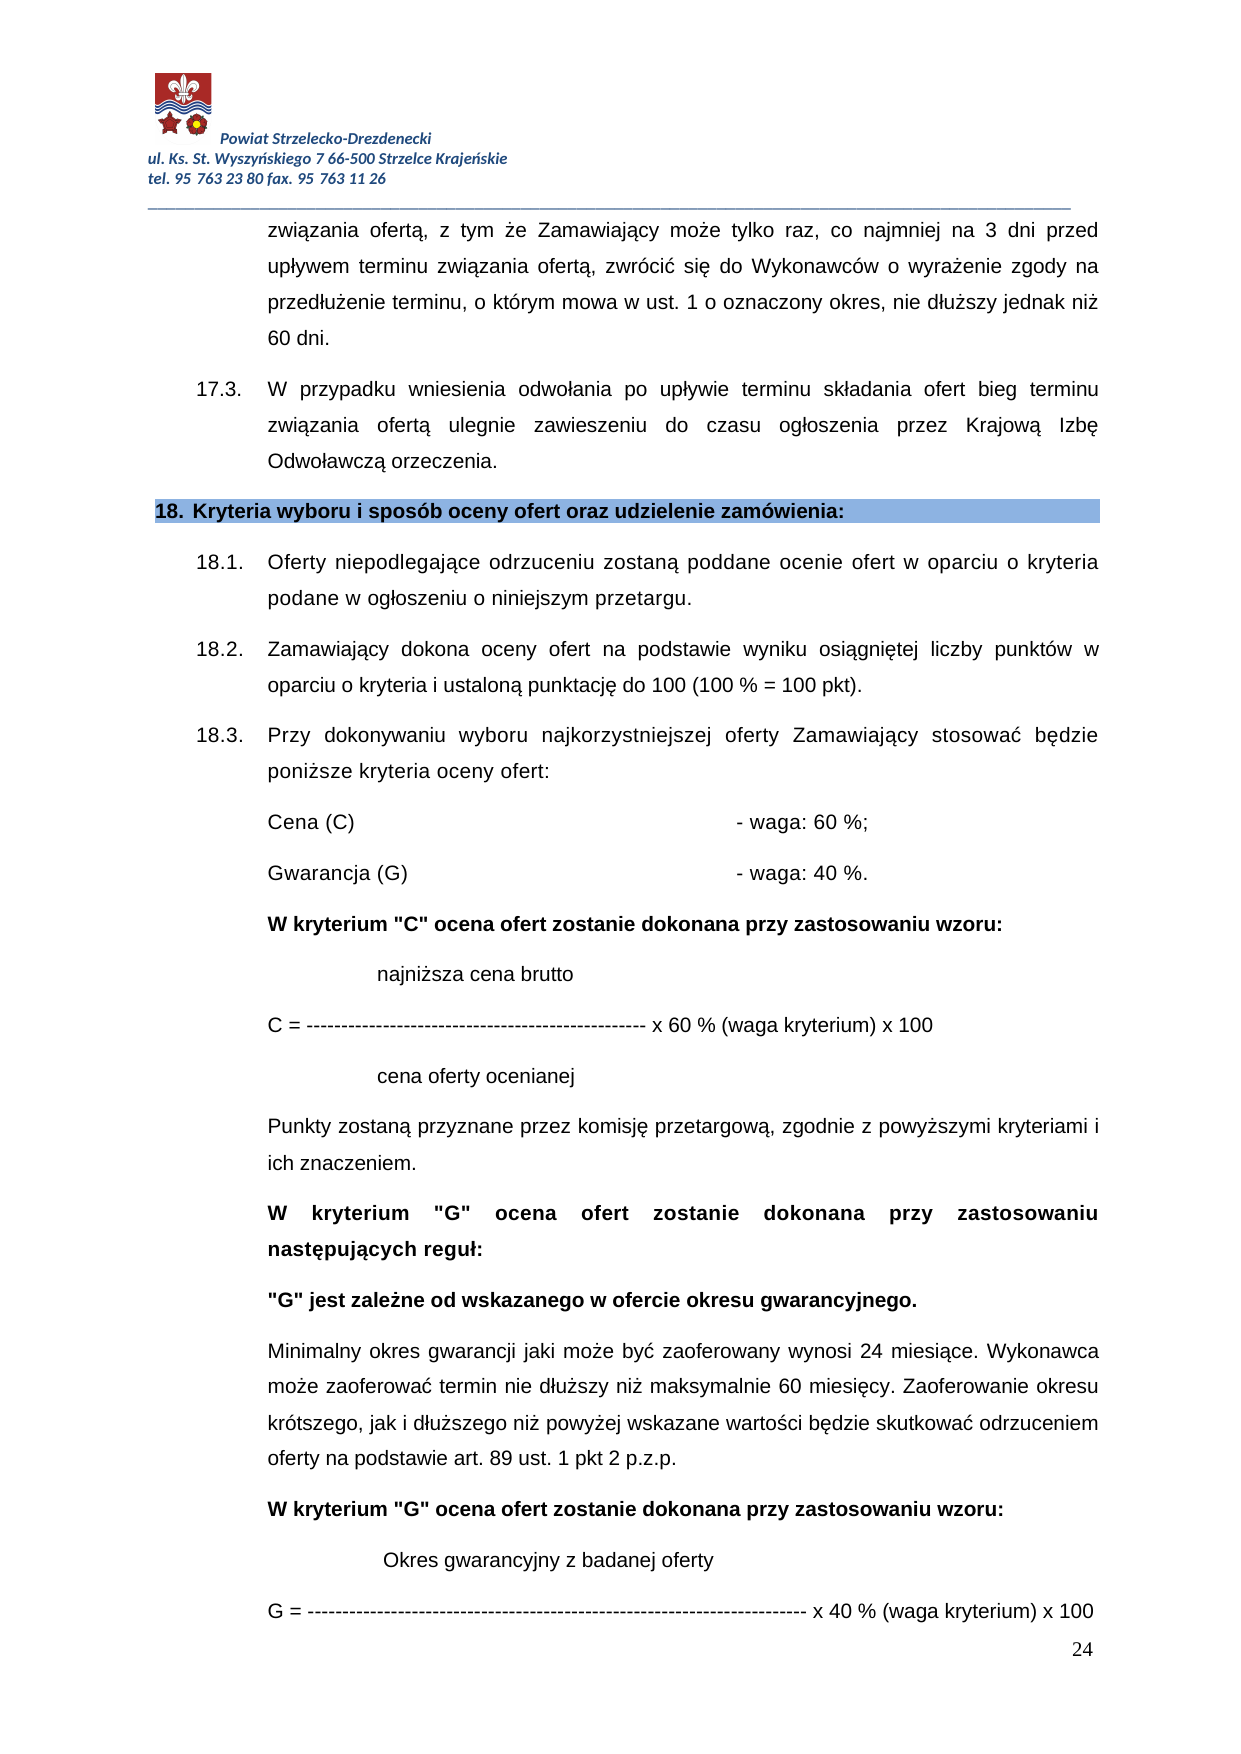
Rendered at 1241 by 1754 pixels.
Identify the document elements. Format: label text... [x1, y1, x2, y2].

table_cell Punkty zostaną przyznane przez komisję przetargową, zgodnie z powyższymi kryteriami i ich znaczeniem. [148, 1108, 1107, 1195]
table_cell W kryterium "G" ocena ofert zostanie dokonana przy zastosowaniu wzoru: [148, 1491, 1107, 1541]
table_cell G = ------------------------------------------------------------------------ x 40 % (waga kryterium) x 100 [148, 1592, 1107, 1622]
table_cell 17.3. W przypadku wniesienia odwołania po upływie terminu składania ofert bieg terminu związania ofertą ulegnie zawieszeniu do czasu ogłoszenia przez Krajową Izbę Odwoławczą orzeczenia. [148, 370, 1107, 493]
table_cell Minimalny okres gwarancji jaki może być zaoferowany wynosi 24 miesiące. Wykonawca może zaoferować termin nie dłuższy niż maksymalnie 60 miesięcy. Zaoferowanie okresu krótszego, jak i dłuższego niż powyżej wskazane wartości będzie skutkować odrzuceniem oferty na podstawie art. 89 ust. 1 pkt 2 p.z.p. [148, 1332, 1107, 1491]
table_cell W kryterium "G" ocena ofert zostanie dokonana przy zastosowaniu następujących reguł: [148, 1195, 1107, 1281]
table_cell Okres gwarancyjny z badanej oferty [148, 1541, 1107, 1592]
table_cell 18.2. Zamawiający dokona oceny ofert na podstawie wyniku osiągniętej liczby punktów w oparciu o kryteria i ustaloną punktację do 100 (100 % = 100 pkt). [148, 630, 1107, 717]
picture [155, 73, 212, 145]
table_cell cena oferty ocenianej [148, 1058, 1107, 1108]
table_cell "G" jest zależne od wskazanego w ofercie okresu gwarancyjnego. [148, 1281, 1107, 1332]
table_cell Gwarancja (G) - waga: 40 %. [148, 855, 1107, 905]
table_cell 18.3. Przy dokonywaniu wyboru najkorzystniejszej oferty Zamawiający stosować będzie poniższe kryteria oceny ofert: [148, 717, 1107, 804]
table_cell 18. Kryteria wyboru i sposób oceny ofert oraz udzielenie zamówienia: [148, 493, 1107, 544]
table_cell 18.1. Oferty niepodlegające odrzuceniu zostaną poddane ocenie ofert w oparciu o kryteria podane w ogłoszeniu o niniejszym przetargu. [148, 544, 1107, 630]
table_cell C = ------------------------------------------------- x 60 % (waga kryterium) x 100 [148, 1007, 1107, 1057]
table_cell W kryterium "C" ocena ofert zostanie dokonana przy zastosowaniu wzoru: [148, 905, 1107, 956]
table_cell Cena (C) - waga: 60 %; [148, 804, 1107, 854]
table_cell najniższa cena brutto [148, 956, 1107, 1007]
